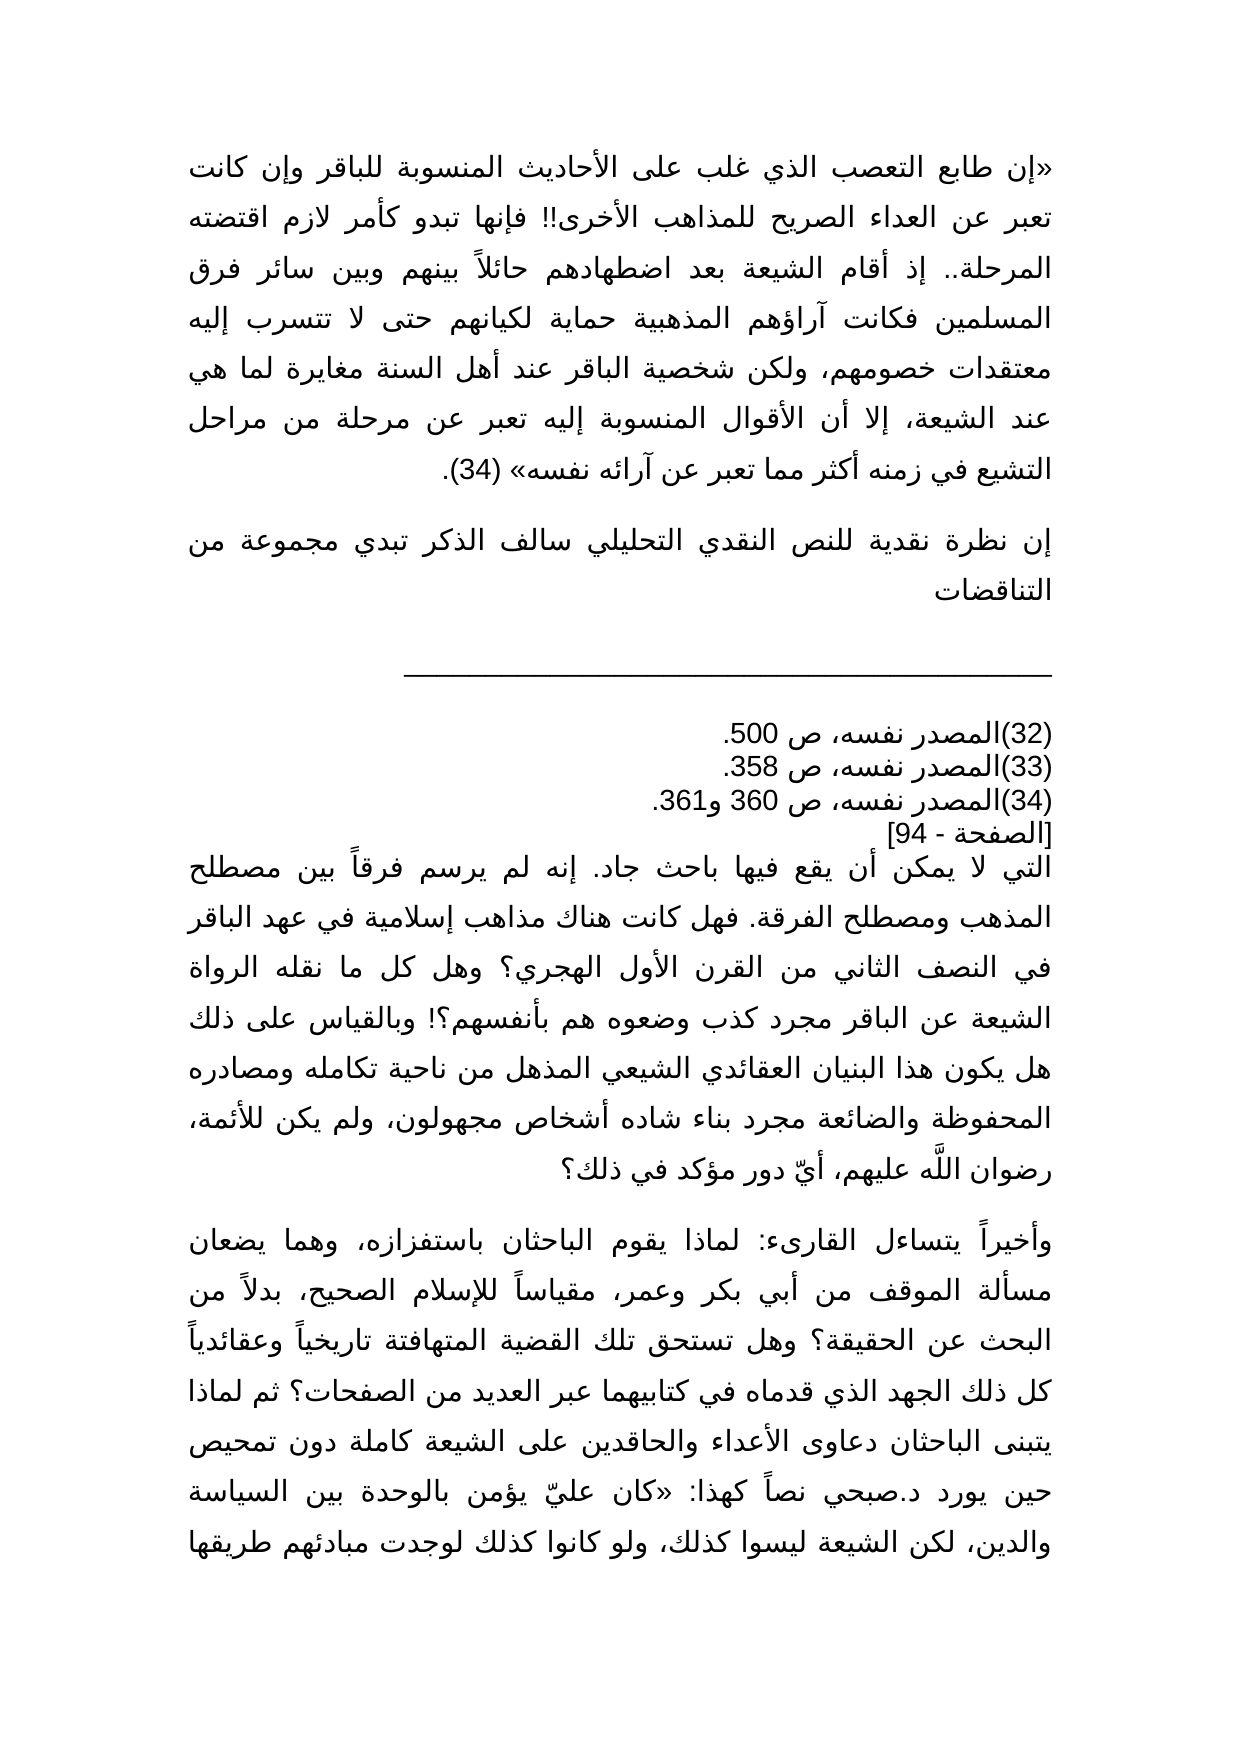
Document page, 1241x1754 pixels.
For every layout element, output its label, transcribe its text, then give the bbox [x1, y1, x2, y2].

text [الصفحة - 94] [187, 816, 1053, 850]
text ________________________________________ [187, 644, 1053, 678]
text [187, 1223, 1053, 1558]
text (32)المصدر نفسه، ص 500. [187, 716, 1053, 749]
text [187, 150, 1053, 485]
text (34)المصدر نفسه، ص 360 و361. [187, 783, 1053, 816]
text التي لا يمكن أن يقع فيها باحث جاد. إنه لم يرسم فرقاً بين مصطلح المذهب ومصطلح الفرقة. فهل كانت هناك مذاهب إسلامية في عهد الباقر في النصف الثاني من القرن الأول الهجري؟ وهل كل ما نقله الرواة الشيعة عن الباقر مجرد كذب وضعوه هم بأنفسهم؟! وبالقياس على ذلك هل يكون هذا البنيان العقائدي الشيعي المذهل من ناحية تكامله ومصادره المحفوظة والضائعة مجرد بناء شاده أشخاص مجهولون، ولم يكن للأئمة، رضوان اللَّه عليهم، أيّ دور مؤكد في ذلك؟ [187, 850, 1053, 1185]
text (33)المصدر نفسه، ص 358. [187, 749, 1053, 783]
text إن نظرة نقدية للنص النقدي التحليلي سالف الذكر تبدي مجموعة من التناقضات [187, 523, 1053, 607]
